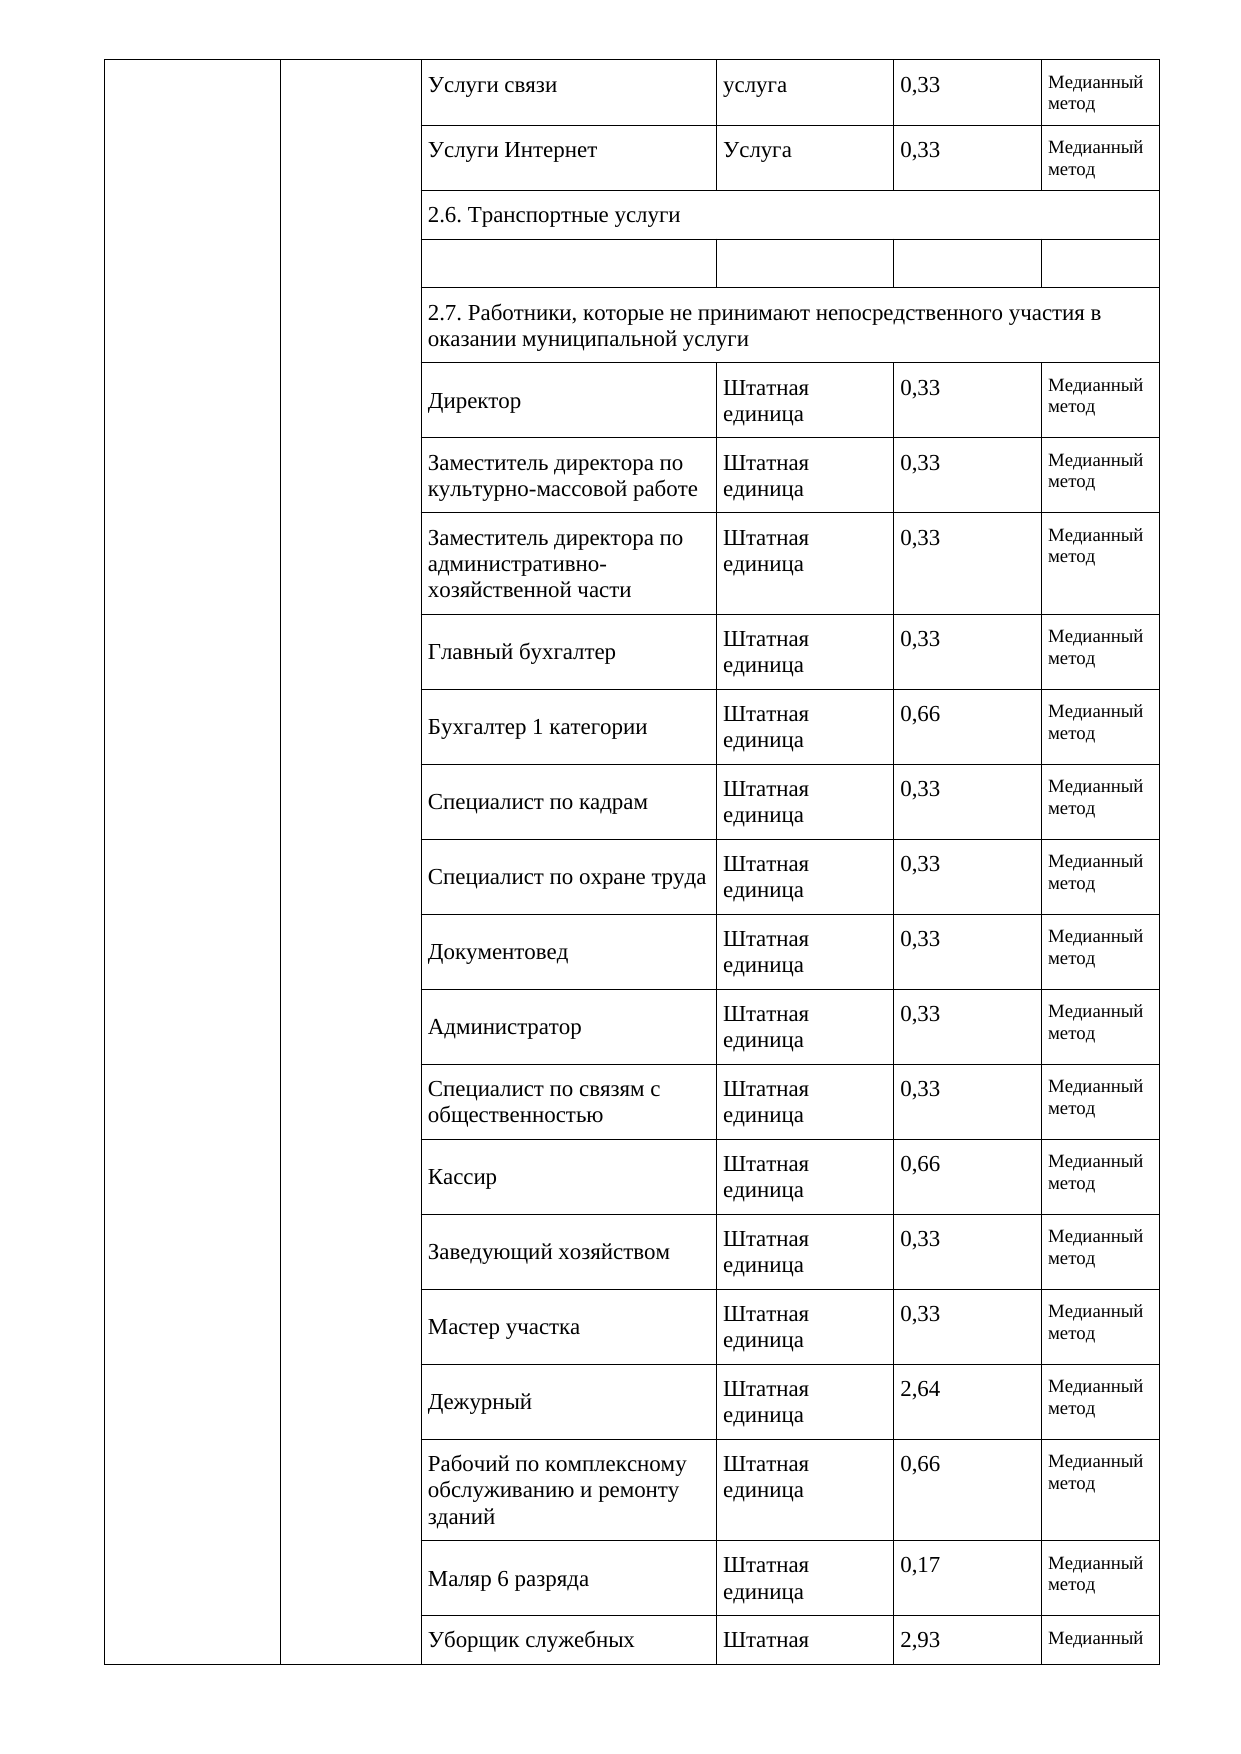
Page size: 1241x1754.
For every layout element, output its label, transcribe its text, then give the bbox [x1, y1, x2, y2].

table_cell Главный бухгалтер [422, 615, 716, 688]
table_cell Кассир [422, 1140, 716, 1213]
table_cell 0,66 [894, 1440, 1041, 1540]
table_cell Услуги Интернет [422, 126, 716, 190]
table_cell 0,33 [894, 1065, 1041, 1138]
table_cell Медианный метод [1042, 438, 1159, 512]
table_cell Медианный метод [1042, 840, 1159, 913]
table_cell Штатная единица [717, 840, 893, 913]
table_cell 0,33 [894, 990, 1041, 1063]
table_cell Бухгалтер 1 категории [422, 690, 716, 763]
table_cell Медианный метод [1042, 1616, 1159, 1663]
table_cell [281, 60, 421, 1663]
table_cell Медианный метод [1042, 1365, 1159, 1438]
table_cell Штатная единица [717, 1065, 893, 1138]
table_cell [422, 240, 716, 287]
table_cell Рабочий по комплексному обслуживанию и ремонту зданий [422, 1440, 716, 1540]
table_cell Медианный метод [1042, 990, 1159, 1063]
table_cell Штатная единица [717, 1616, 893, 1663]
table_cell 2.7. Работники, которые не принимают непосредственного участия в оказании муниципальной услуги [422, 288, 1159, 362]
table_cell Заместитель директора по культурно-массовой работе [422, 438, 716, 512]
table_cell 0,33 [894, 840, 1041, 913]
table_cell Медианный метод [1042, 1541, 1159, 1615]
table_cell Документовед [422, 915, 716, 988]
table_cell [1042, 240, 1159, 287]
table_cell услуга [717, 60, 893, 124]
table_cell Медианный метод [1042, 690, 1159, 763]
table_cell Медианный метод [1042, 765, 1159, 838]
table_cell 0,33 [894, 438, 1041, 512]
table_cell [717, 240, 893, 287]
table_cell 0,33 [894, 513, 1041, 613]
table_cell Штатная единица [717, 1440, 893, 1540]
table_cell Услуги связи [422, 60, 716, 124]
table_cell 2,64 [894, 1365, 1041, 1438]
table_cell 0,33 [894, 363, 1041, 437]
table_cell Медианный метод [1042, 1065, 1159, 1138]
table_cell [422, 1616, 716, 1663]
table_cell Штатная единица [717, 915, 893, 988]
table_cell Медианный метод [1042, 1440, 1159, 1540]
table_cell 0,33 [894, 615, 1041, 688]
table_cell 2,93 [894, 1616, 1041, 1663]
table_cell Штатная единица [717, 1140, 893, 1213]
table_cell Медианный метод [1042, 615, 1159, 688]
table_cell Мастер участка [422, 1290, 716, 1363]
table_cell 0,66 [894, 1140, 1041, 1213]
table_cell Штатная единица [717, 990, 893, 1063]
table_cell Штатная единица [717, 438, 893, 512]
table_cell Заместитель директора по административно-хозяйственной части [422, 513, 716, 613]
table_cell Медианный метод [1042, 126, 1159, 190]
table_cell Директор [422, 363, 716, 437]
table_cell Медианный метод [1042, 1215, 1159, 1288]
table_cell Дежурный [422, 1365, 716, 1438]
table_cell 0,33 [894, 915, 1041, 988]
table_cell 0,33 [894, 1290, 1041, 1363]
table_cell Штатная единица [717, 1290, 893, 1363]
table_cell Штатная единица [717, 1365, 893, 1438]
table_cell Медианный метод [1042, 1290, 1159, 1363]
table_cell Штатная единица [717, 690, 893, 763]
table_cell 0,66 [894, 690, 1041, 763]
table_cell Маляр 6 разряда [422, 1541, 716, 1615]
table_cell 0,33 [894, 765, 1041, 838]
table_cell Штатная единица [717, 765, 893, 838]
table_cell Штатная единица [717, 1215, 893, 1288]
table_cell Медианный метод [1042, 60, 1159, 124]
table_cell [105, 60, 280, 1663]
table_cell Штатная единица [717, 615, 893, 688]
table_cell Штатная единица [717, 363, 893, 437]
table_cell Медианный метод [1042, 1140, 1159, 1213]
table_cell Медианный метод [1042, 513, 1159, 613]
table_cell Заведующий хозяйством [422, 1215, 716, 1288]
table_cell Медианный метод [1042, 915, 1159, 988]
table_cell [894, 240, 1041, 287]
table_cell Специалист по кадрам [422, 765, 716, 838]
table_cell 0,33 [894, 60, 1041, 124]
table_cell Штатная единица [717, 1541, 893, 1615]
table_cell Услуга [717, 126, 893, 190]
table_cell Медианный метод [1042, 363, 1159, 437]
table_cell Штатная единица [717, 513, 893, 613]
table_cell Специалист по охране труда [422, 840, 716, 913]
table_cell 0,33 [894, 1215, 1041, 1288]
table_cell 0,33 [894, 126, 1041, 190]
table_cell Администратор [422, 990, 716, 1063]
table_cell 0,17 [894, 1541, 1041, 1615]
table_cell Специалист по связям с общественностью [422, 1065, 716, 1138]
table_cell 2.6. Транспортные услуги [422, 191, 1159, 238]
